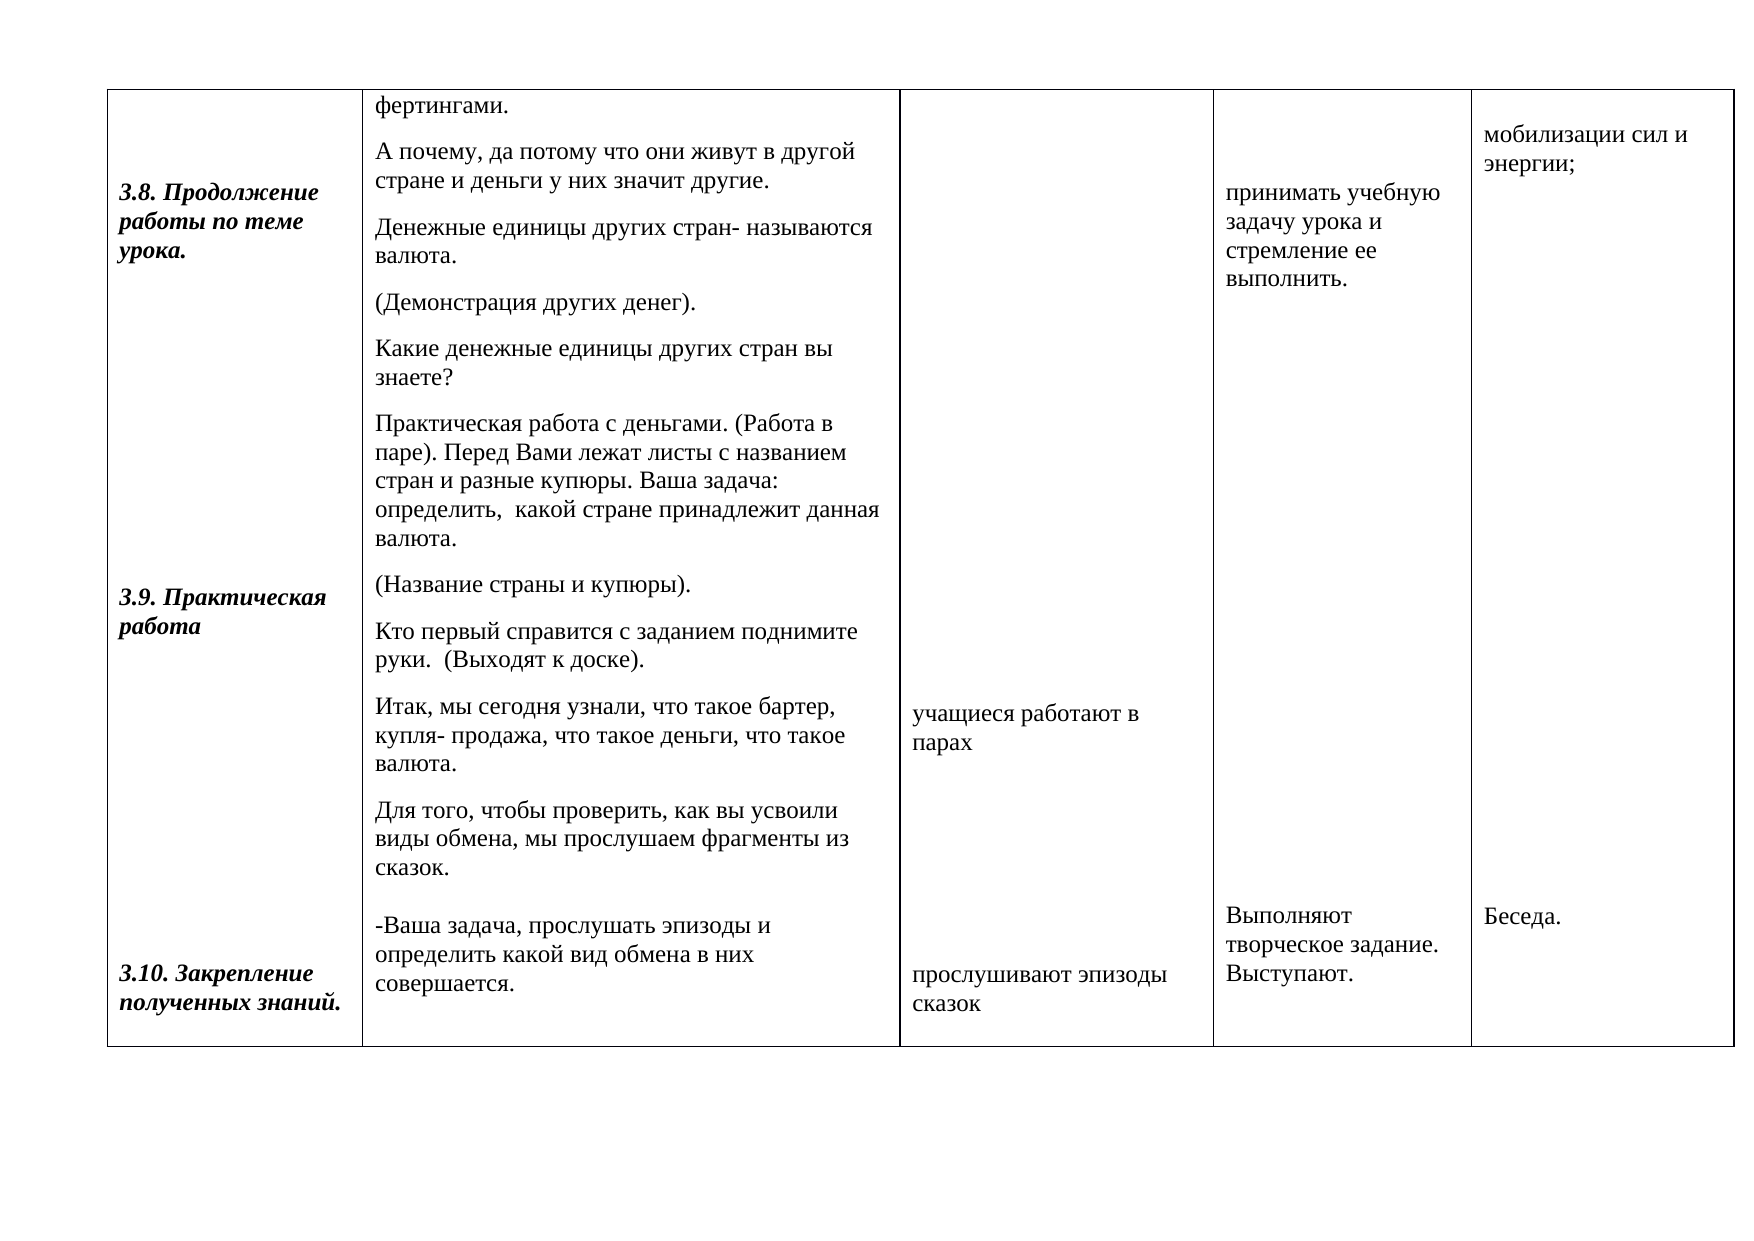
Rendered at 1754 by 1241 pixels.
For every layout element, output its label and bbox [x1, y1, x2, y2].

table_cell [901, 90, 1213, 1046]
table_cell [108, 90, 362, 1046]
table_cell [1472, 90, 1733, 1046]
table_cell [363, 90, 899, 1046]
table_cell [1214, 90, 1471, 1046]
